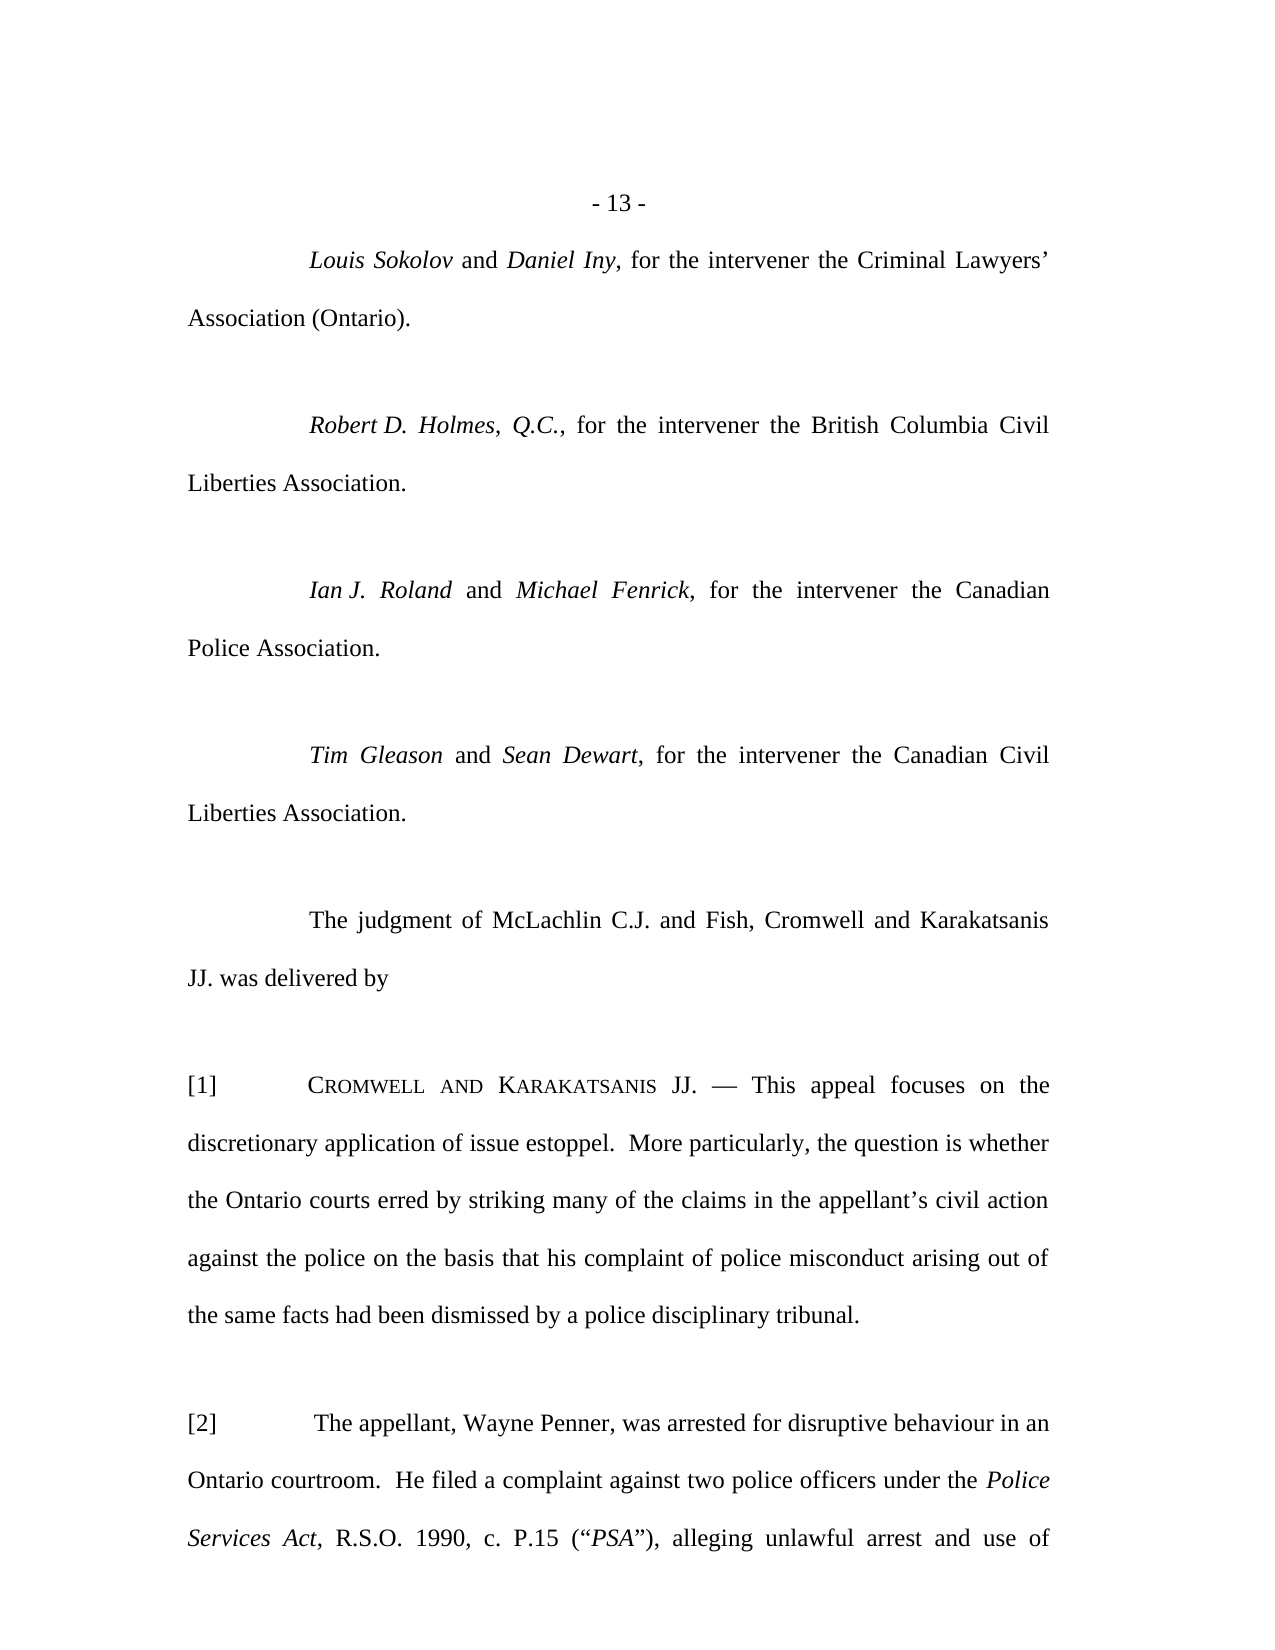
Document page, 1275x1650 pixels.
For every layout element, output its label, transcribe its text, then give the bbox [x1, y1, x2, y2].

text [187, 1408, 1050, 1551]
text Robert D. Holmes, Q.C., for the intervener the British Columbia Civil Liberties Association. [187, 410, 1050, 496]
text The judgment of McLachlin C.J. and Fish, Cromwell and Karakatsanis JJ. was delivered by [187, 905, 1050, 991]
text Louis Sokolov and Daniel Iny, for the intervener the Criminal Lawyers’ Association (Ontario). [187, 245, 1050, 331]
text Cromwell and Karakatsanis JJ. — This appeal focuses on the discretionary application of issue estoppel. More particularly, the question is whether the Ontario courts erred by striking many of the claims in the appellant’s civil action against the police on the basis that his complaint of police misconduct arising out of the same facts had been dismissed by a police disciplinary tribunal. [187, 1070, 1050, 1329]
text Tim Gleason and Sean Dewart, for the intervener the Canadian Civil Liberties Association. [187, 740, 1050, 826]
text Ian J. Roland and Michael Fenrick, for the intervener the Canadian Police Association. [187, 575, 1050, 661]
